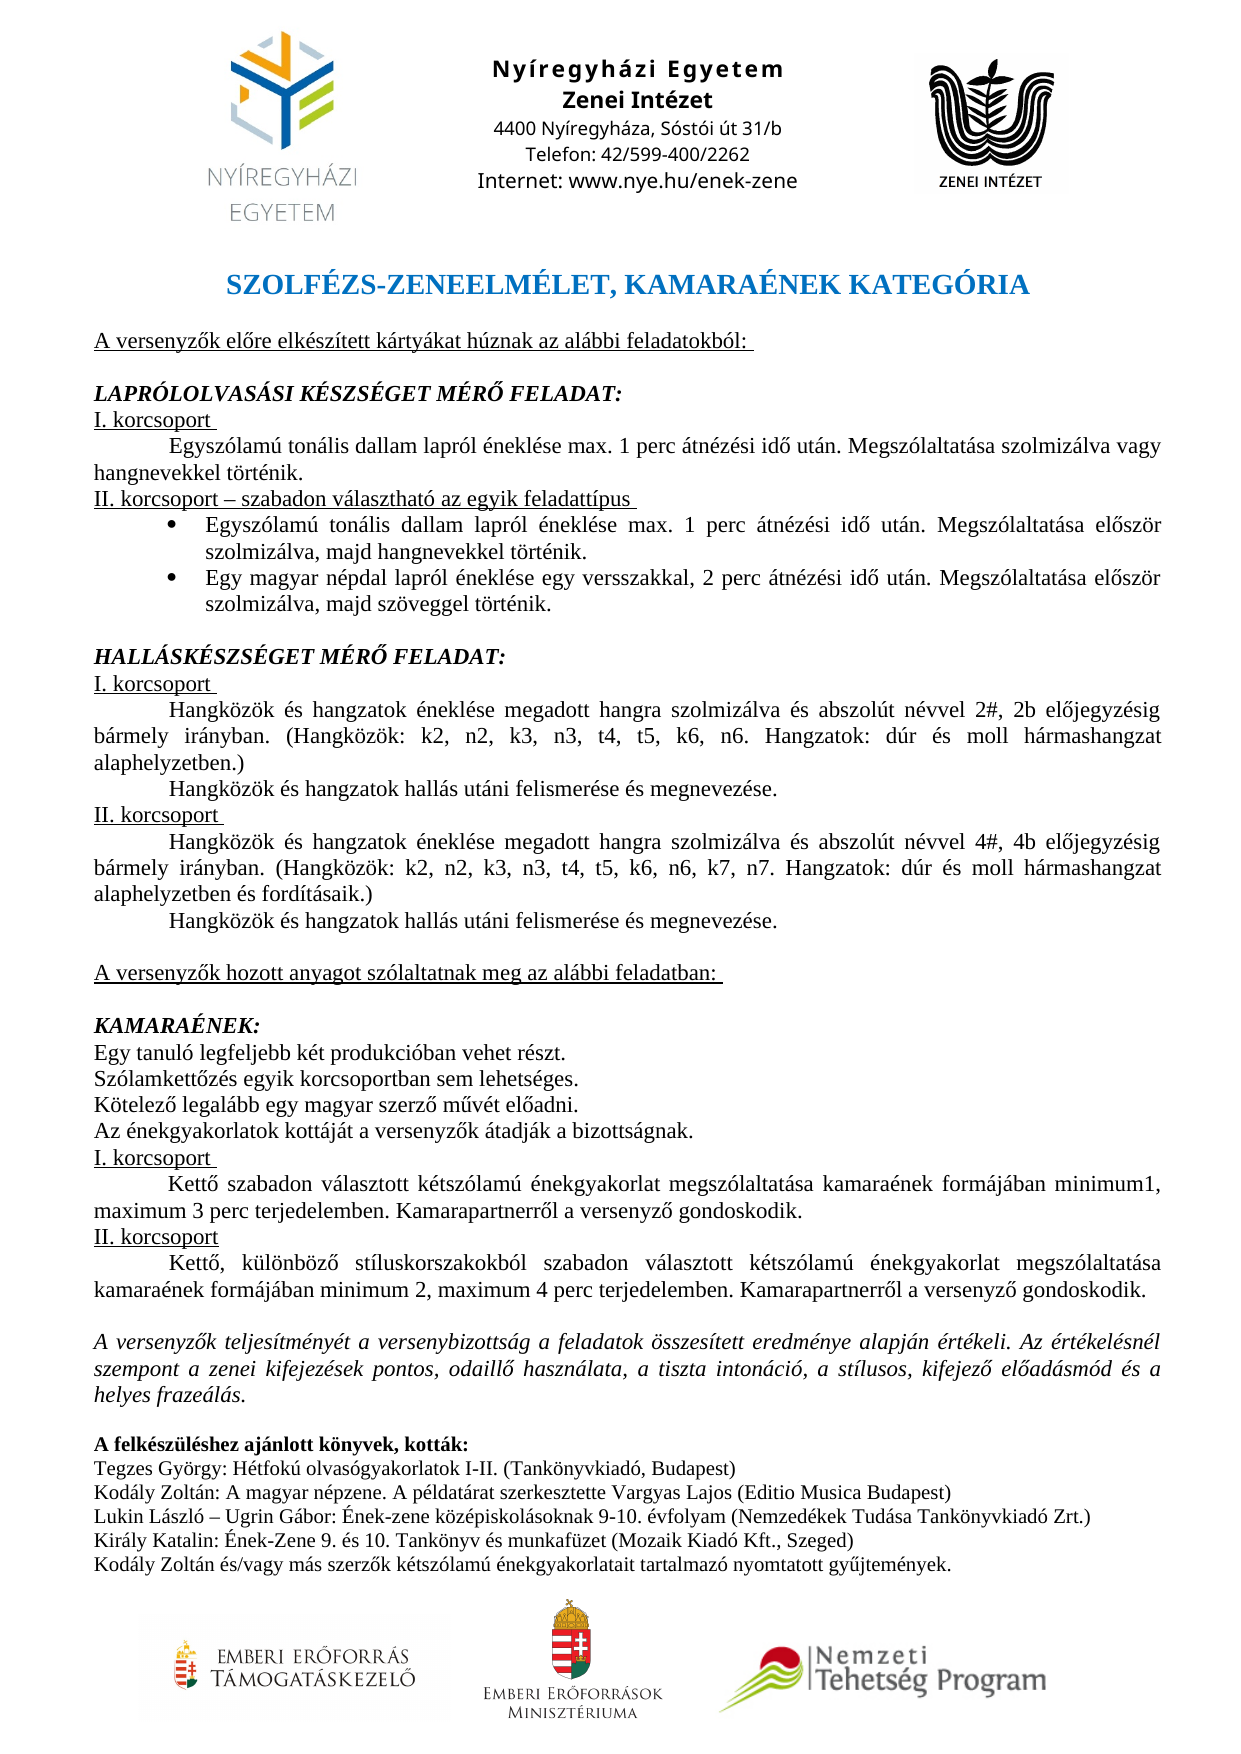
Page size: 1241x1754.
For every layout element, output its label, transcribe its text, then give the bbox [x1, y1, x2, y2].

text A versenyzők hozott anyagot szólaltatnak meg az alábbi feladatban: [94, 959, 1162, 986]
text LAPRÓLOLVASÁSI KÉSZSÉGET MÉRŐ FELADAT: [94, 380, 1162, 406]
text Kötelező legalább egy magyar szerző művét előadni. [94, 1091, 1162, 1118]
text II. korcsoport [94, 1223, 1162, 1249]
text A versenyzők teljesítményét a versenybizottság a feladatok összesített eredménye alapján értékeli. Az értékelésnél szempont a zenei kifejezések pontos, odaillő használata, a tiszta intonáció, a stílusos, kifejező előadásmód és a helyes frazeálás. [94, 1328, 1162, 1407]
picture [706, 1633, 1061, 1722]
text Hangközök és hangzatok éneklése megadott hangra szolmizálva és abszolút névvel 2#, 2b előjegyzésig bármely irányban. (Hangközök: k2, n2, k3, n3, t4, t5, k6, n6. Hangzatok: dúr és moll hármashangzat alaphelyzetben.) [94, 696, 1162, 775]
text Szólamkettőzés egyik korcsoportban sem lehetséges. [94, 1065, 1162, 1091]
text I. korcsoport [94, 669, 1162, 696]
picture [914, 53, 1070, 194]
text Hangközök és hangzatok éneklése megadott hangra szolmizálva és abszolút névvel 4#, 4b előjegyzésig bármely irányban. (Hangközök: k2, n2, k3, n3, t4, t5, k6, n6, k7, n7. Hangzatok: dúr és moll hármashangzat alaphelyzetben és fordításaik.) [94, 828, 1162, 907]
text II. korcsoport – szabadon választható az egyik feladattípus [94, 485, 1162, 511]
picture [137, 1614, 452, 1722]
text Kodály Zoltán: A magyar népzene. A példatárat szerkesztette Vargyas Lajos (Editio Musica Budapest) [94, 1480, 1162, 1504]
text KAMARAÉNEK: [94, 1012, 1162, 1038]
text A versenyzők előre elkészített kártyákat húznak az alábbi feladatokból: [94, 327, 1162, 353]
list Egyszólamú tonális dallam lapról éneklése max. 1 perc átnézési idő után. Megszólaltatása először szolmizálva, majd hangnevekkel történik. [168, 511, 1162, 564]
text Kettő szabadon választott kétszólamú énekgyakorlat megszólaltatása kamaraének formájában minimum1, maximum 3 perc terjedelemben. Kamarapartnerről a versenyző gondoskodik. [94, 1170, 1162, 1223]
text Hangközök és hangzatok hallás utáni felismerése és megnevezése. [94, 907, 1162, 933]
text Kettő, különböző stíluskorszakokból szabadon választott kétszólamú énekgyakorlat megszólaltatása kamaraének formájában minimum 2, maximum 4 perc terjedelemben. Kamarapartnerről a versenyző gondoskodik. [94, 1249, 1162, 1302]
text Egyszólamú tonális dallam lapról éneklése max. 1 perc átnézési idő után. Megszólaltatása szolmizálva vagy hangnevekkel történik. [94, 432, 1162, 485]
text Tegzes György: Hétfokú olvasógyakorlatok I-II. (Tankönyvkiadó, Budapest) [94, 1456, 1162, 1480]
text HALLÁSKÉSZSÉGET MÉRŐ FELADAT: [94, 643, 1162, 669]
text I. korcsoport [94, 406, 1162, 432]
text I. korcsoport [94, 1144, 1162, 1170]
text Az énekgyakorlatok kottáját a versenyzők átadják a bizottságnak. [94, 1118, 1162, 1144]
list Egy magyar népdal lapról éneklése egy versszakkal, 2 perc átnézési idő után. Megszólaltatása először szolmizálva, majd szöveggel történik. [168, 564, 1162, 617]
text Kodály Zoltán és/vagy más szerzők kétszólamú énekgyakorlatait tartalmazó nyomtatott gyűjtemények. [94, 1552, 1162, 1576]
text Egy tanuló legfeljebb két produkcióban vehet részt. [94, 1038, 1162, 1065]
picture [482, 1599, 663, 1722]
text Hangközök és hangzatok hallás utáni felismerése és megnevezése. [94, 775, 1162, 801]
text II. korcsoport [94, 801, 1162, 828]
text A felkészüléshez ajánlott könyvek, kották: [94, 1432, 1162, 1456]
text Lukin László – Ugrin Gábor: Ének-zene középiskolásoknak 9-10. évfolyam (Nemzedékek Tudása Tankönyvkiadó Zrt.) [94, 1504, 1162, 1528]
picture [192, 15, 372, 229]
text SZOLFÉZS-ZENEELMÉLET, KAMARAÉNEK KATEGÓRIA [94, 267, 1162, 301]
text Király Katalin: Ének-Zene 9. és 10. Tankönyv és munkafüzet (Mozaik Kiadó Kft., Szeged) [94, 1528, 1162, 1552]
